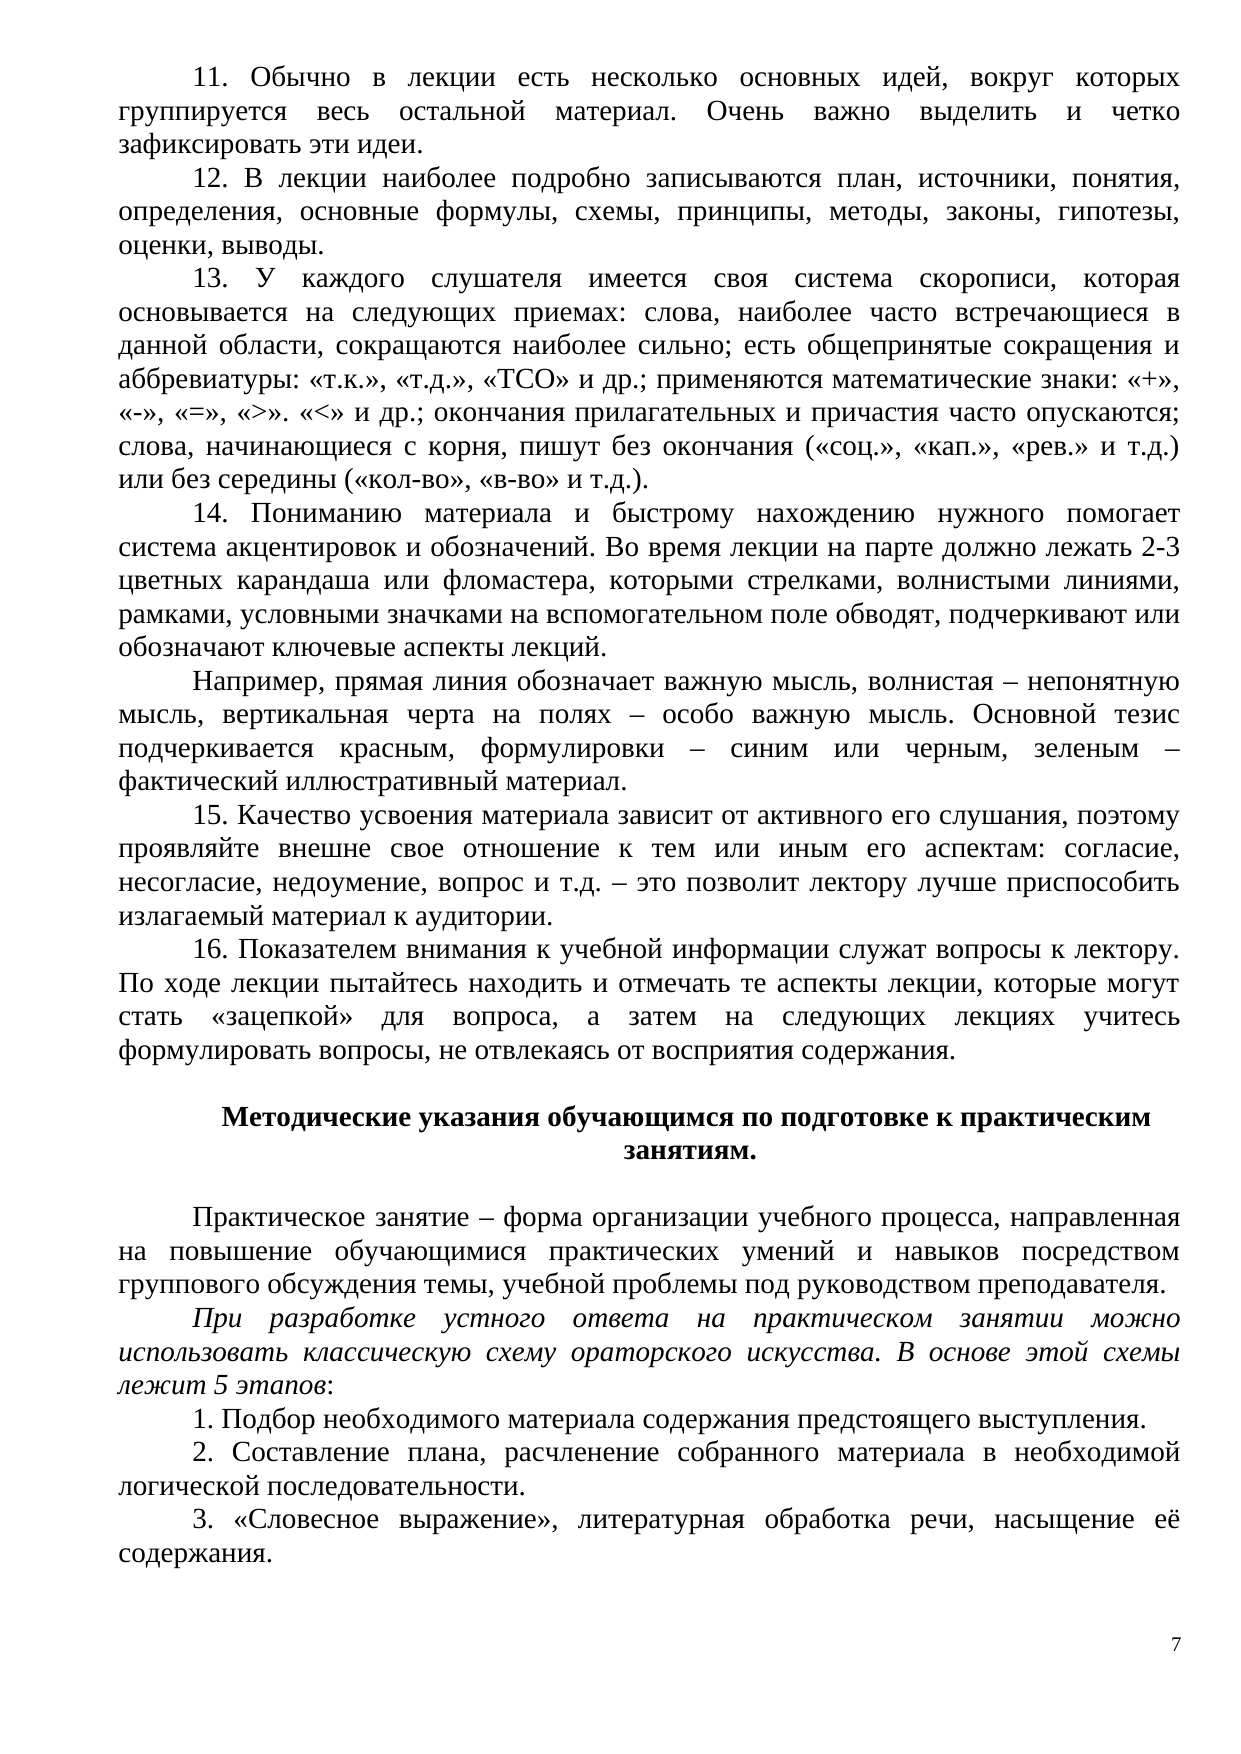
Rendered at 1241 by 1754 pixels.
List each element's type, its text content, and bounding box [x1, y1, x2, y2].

text Методические указания обучающимся по подготовке к практическим [118, 1099, 1181, 1132]
text 11. Обычно в лекции есть несколько основных идей, вокруг которых группируется весь остальной материал. Очень важно выделить и четко зафиксировать эти идеи. [118, 59, 1181, 160]
text занятиям. [118, 1132, 1181, 1166]
text 13. У каждого слушателя имеется своя система скорописи, которая основывается на следующих приемах: слова, наиболее часто встречающиеся в данной области, сокращаются наиболее сильно; есть общепринятые сокращения и аббревиатуры: «т.к.», «т.д.», «ТСО» и др.; применяются математические знаки: «+», «-», «=», «>». «<» и др.; окончания прилагательных и причастия часто опускаются; слова, начинающиеся с корня, пишут без окончания («соц.», «кап.», «рев.» и т.д.) или без середины («кол-во», «в-во» и т.д.). [118, 260, 1181, 495]
text 15. Качество усвоения материала зависит от активного его слушания, поэтому проявляйте внешне свое отношение к тем или иным его аспектам: согласие, несогласие, недоумение, вопрос и т.д. – это позволит лектору лучше приспособить излагаемый материал к аудитории. [118, 797, 1181, 931]
text 3. «Словесное выражение», литературная обработка речи, насыщение её содержания. [118, 1501, 1181, 1568]
text 14. Пониманию материала и быстрому нахождению нужного помогает система акцентировок и обозначений. Во время лекции на парте должно лежать 2-3 цветных карандаша или фломастера, которыми стрелками, волнистыми линиями, рамками, условными значками на вспомогательном поле обводят, подчеркивают или обозначают ключевые аспекты лекций. [118, 495, 1181, 663]
text Практическое занятие – форма организации учебного процесса, направленная на повышение обучающимися практических умений и навыков посредством группового обсуждения темы, учебной проблемы под руководством преподавателя. [118, 1199, 1181, 1300]
text При разработке устного ответа на практическом занятии можно использовать классическую схему ораторского искусства. В основе этой схемы лежит 5 этапов: [118, 1300, 1181, 1401]
text 1. Подбор необходимого материала содержания предстоящего выступления. [118, 1401, 1181, 1434]
text Например, прямая линия обозначает важную мысль, волнистая – непонятную мысль, вертикальная черта на полях – особо важную мысль. Основной тезис подчеркивается красным, формулировки – синим или черным, зеленым – фактический иллюстративный материал. [118, 663, 1181, 797]
text 16. Показателем внимания к учебной информации служат вопросы к лектору. По ходе лекции пытайтесь находить и отмечать те аспекты лекции, которые могут стать «зацепкой» для вопроса, а затем на следующих лекциях учитесь формулировать вопросы, не отвлекаясь от восприятия содержания. [118, 931, 1181, 1065]
text 12. В лекции наиболее подробно записываются план, источники, понятия, определения, основные формулы, схемы, принципы, методы, законы, гипотезы, оценки, выводы. [118, 160, 1181, 260]
text 2. Составление плана, расчленение собранного материала в необходимой логической последовательности. [118, 1434, 1181, 1501]
